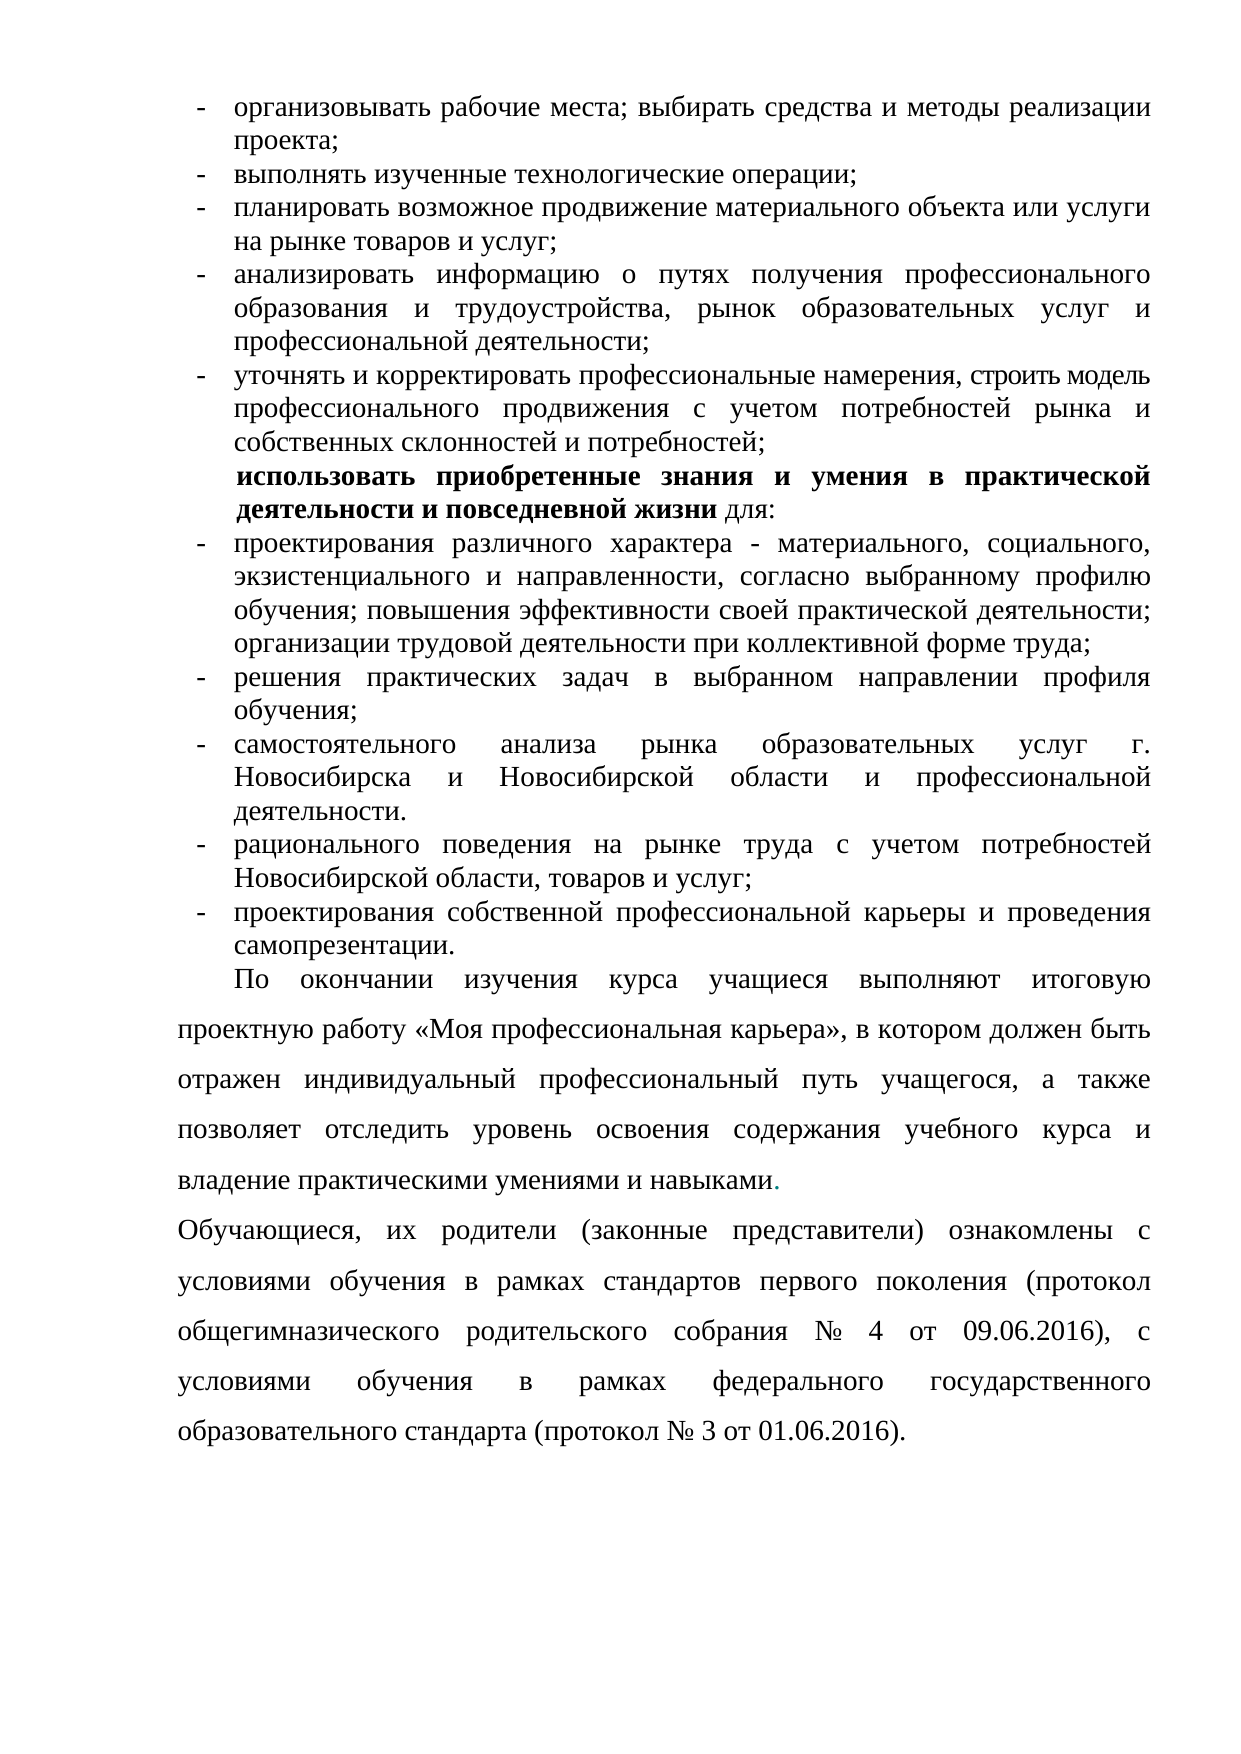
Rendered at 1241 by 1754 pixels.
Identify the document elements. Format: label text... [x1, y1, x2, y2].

list организовывать рабочие места; выбирать средства и методы реализации проекта; [196, 89, 1152, 156]
list выполнять изученные технологические операции; [196, 156, 1152, 189]
list рационального поведения на рынке труда с учетом потребностей Новосибирской области, товаров и услуг; [196, 827, 1152, 894]
list проектирования различного характера - материального, социального, экзистенциального и направленности, согласно выбранному профилю обучения; повышения эффективности своей практической деятельности; организации трудовой деятельности при коллективной форме труда; [196, 525, 1152, 659]
text использовать приобретенные знания и умения в практической деятельности и повседневной жизни для: [236, 458, 1152, 525]
text Обучающиеся, их родители (законные представители) ознакомлены с условиями обучения в рамках стандартов первого поколения (протокол общегимназического родительского собрания № 4 от 09.06.2016), с условиями обучения в рамках федерального государственного образовательного стандарта (протокол № 3 от 01.06.2016). [177, 1212, 1152, 1447]
list решения практических задач в выбранном направлении профиля обучения; [196, 659, 1152, 726]
list анализировать информацию о путях получения профессионального образования и трудоустройства, рынок образовательных услуг и профессиональной деятельности; [196, 256, 1152, 357]
list планировать возможное продвижение материального объекта или услуги на рынке товаров и услуг; [196, 189, 1152, 256]
list проектирования собственной профессиональной карьеры и проведения самопрезентации. [196, 894, 1152, 961]
text По окончании изучения курса учащиеся выполняют итоговую проектную работу «Моя профессиональная карьера», в котором должен быть отражен индивидуальный профессиональный путь учащегося, а также позволяет отследить уровень освоения содержания учебного курса и владение практическими умениями и навыками. [177, 961, 1152, 1196]
list самостоятельного анализа рынка образовательных услуг г. Новосибирска и Новосибирской области и профессиональной деятельности. [196, 726, 1152, 827]
list уточнять и корректировать профессиональные намерения, строить модель профессионального продвижения с учетом потребностей рынка и собственных склонностей и потребностей; [196, 357, 1152, 458]
